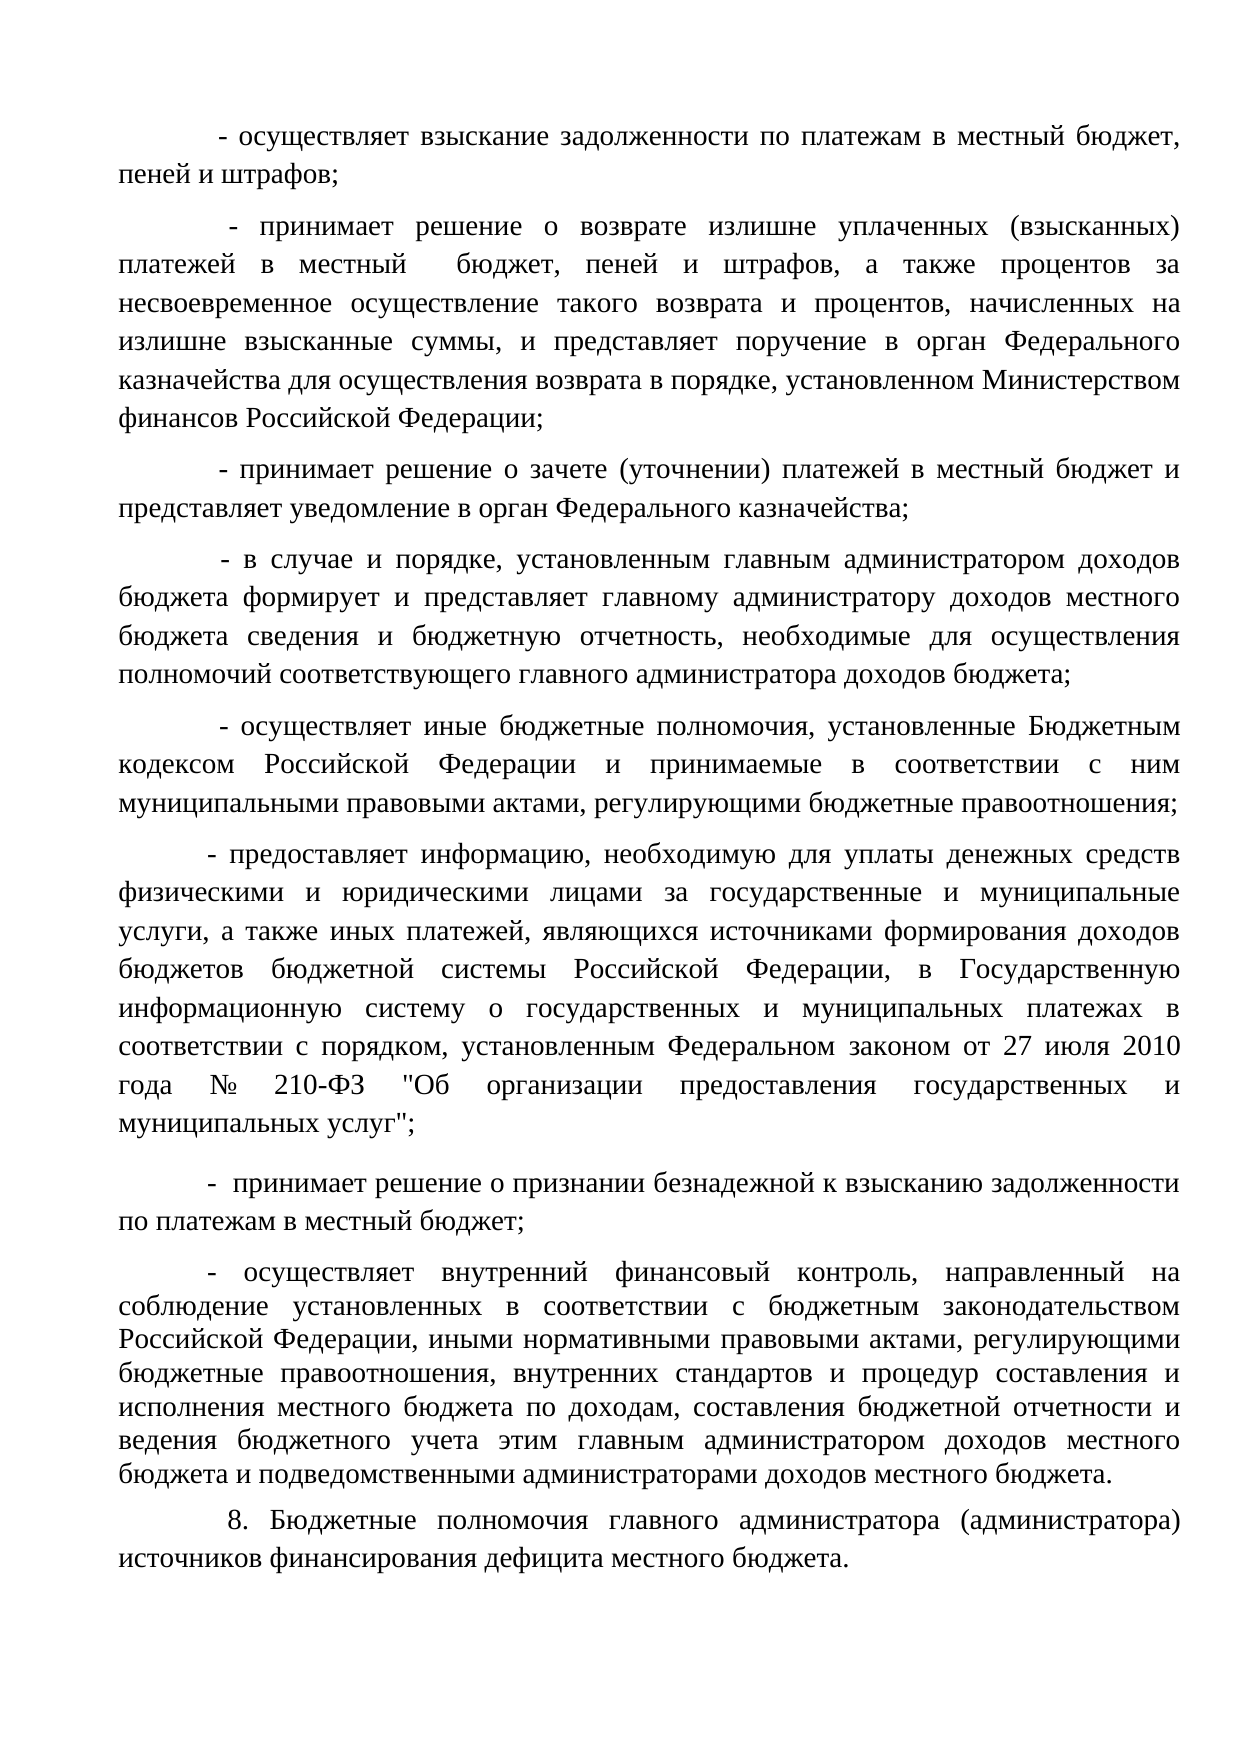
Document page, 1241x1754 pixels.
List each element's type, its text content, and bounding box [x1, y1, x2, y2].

text - принимает решение о признании безнадежной к взысканию задолженности по платежам в местный бюджет; [118, 1165, 1181, 1237]
text - в случае и порядке, установленным главным администратором доходов бюджета формирует и представляет главному администратору доходов местного бюджета сведения и бюджетную отчетность, необходимые для осуществления полномочий соответствующего главного администратора доходов бюджета; [118, 541, 1181, 690]
text - осуществляет взыскание задолженности по платежам в местный бюджет, пеней и штрафов; [118, 118, 1181, 190]
text - принимает решение о зачете (уточнении) платежей в местный бюджет и представляет уведомление в орган Федерального казначейства; [118, 451, 1181, 523]
text - принимает решение о возврате излишне уплаченных (взысканных) платежей в местный бюджет, пеней и штрафов, а также процентов за несвоевременное осуществление такого возврата и процентов, начисленных на излишне взысканные суммы, и представляет поручение в орган Федерального казначейства для осуществления возврата в порядке, установленном Министерством финансов Российской Федерации; [118, 208, 1181, 434]
text 8. Бюджетные полномочия главного администратора (администратора) источников финансирования дефицита местного бюджета. [118, 1502, 1181, 1574]
text - осуществляет иные бюджетные полномочия, установленные Бюджетным кодексом Российской Федерации и принимаемые в соответствии с ним муниципальными правовыми актами, регулирующими бюджетные правоотношения; [118, 708, 1181, 818]
text - предоставляет информацию, необходимую для уплаты денежных средств физическими и юридическими лицами за государственные и муниципальные услуги, а также иных платежей, являющихся источниками формирования доходов бюджетов бюджетной системы Российской Федерации, в Государственную информационную систему о государственных и муниципальных платежах в соответствии с порядком, установленным Федеральном законом от 27 июля 2010 года № 210-ФЗ "Об организации предоставления государственных и муниципальных услуг"; [118, 836, 1181, 1139]
text - осуществляет внутренний финансовый контроль, направленный на соблюдение установленных в соответствии с бюджетным законодательством Российской Федерации, иными нормативными правовыми актами, регулирующими бюджетные правоотношения, внутренних стандартов и процедур составления и исполнения местного бюджета по доходам, составления бюджетной отчетности и ведения бюджетного учета этим главным администратором доходов местного бюджета и подведомственными администраторами доходов местного бюджета. [118, 1254, 1181, 1489]
